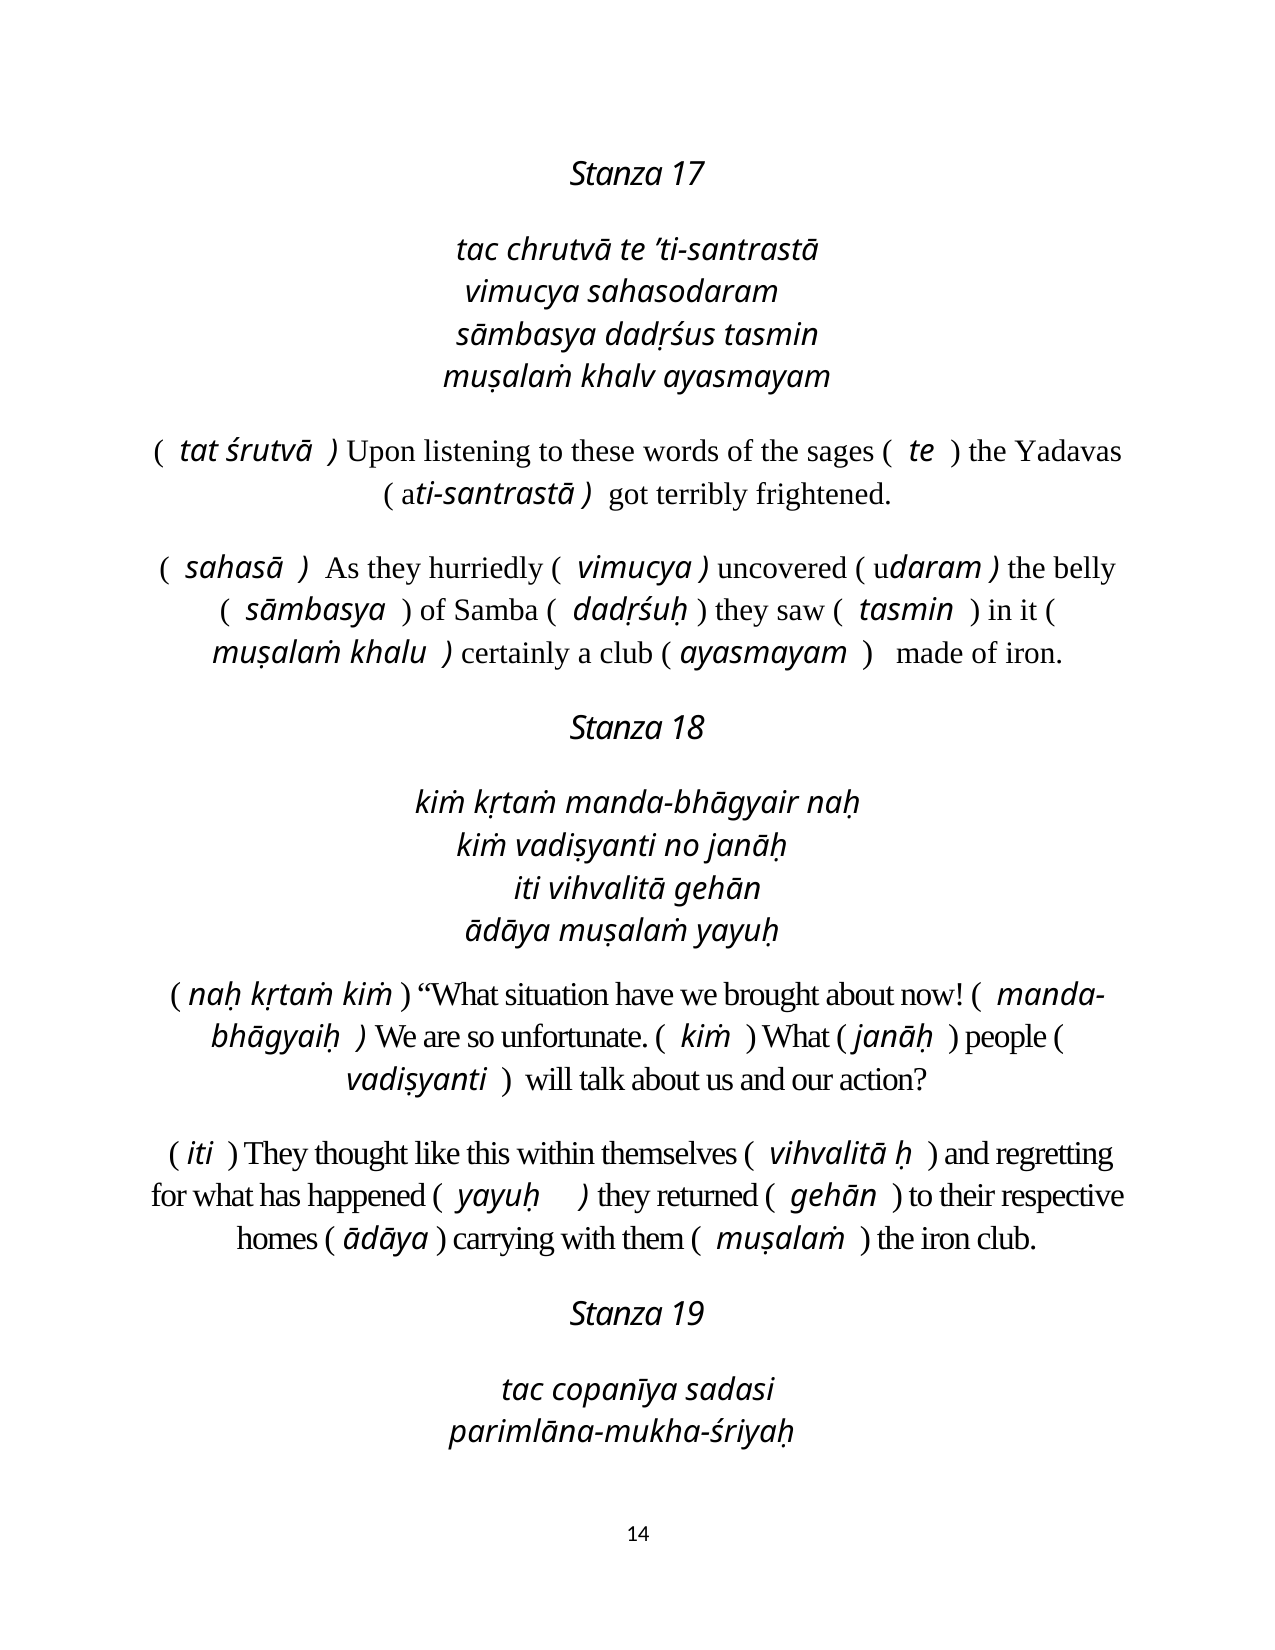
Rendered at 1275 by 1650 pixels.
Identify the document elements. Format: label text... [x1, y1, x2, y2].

text tac chrutvā te ’ti-santrastā vimucya sahasodaram sāmbasya dadṛśus tasmin muṣalaṁ khalv ayasmayam [150, 227, 1125, 397]
text ( naḥ kṛtaṁ kiṁ ) “What situation have we brought about now! ( manda-bhāgyaiḥ ) We are so unfortunate. ( kiṁ ) What ( janāḥ ) people ( vadiṣyanti ) will talk about us and our action? [150, 972, 1125, 1099]
text ( tat śrutvā ) Upon listening to these words of the sages ( te ) the Yadavas ( ati-santrastā ) got terribly frightened. [150, 428, 1125, 513]
text Stanza 17 [150, 150, 1125, 195]
text ( iti ) They thought like this within themselves ( vihvalitā ḥ ) and regretting for what has happened ( yayuḥ ) they returned ( gehān ) to their respective homes ( ādāya ) carrying with them ( muṣalaṁ ) the iron club. [150, 1131, 1125, 1259]
text Stanza 19 [150, 1290, 1125, 1335]
text ( sahasā ) As they hurriedly ( vimucya ) uncovered ( udaram ) the belly ( sāmbasya ) of Samba ( dadṛśuḥ ) they saw ( tasmin ) in it ( muṣalaṁ khalu ) certainly a club ( ayasmayam ) made of iron. [150, 545, 1125, 673]
text Stanza 18 [150, 704, 1125, 749]
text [150, 1367, 1125, 1452]
text kiṁ kṛtaṁ manda-bhāgyair naḥ kiṁ vadiṣyanti no janāḥ iti vihvalitā gehān ādāya muṣalaṁ yayuḥ [150, 781, 1125, 951]
